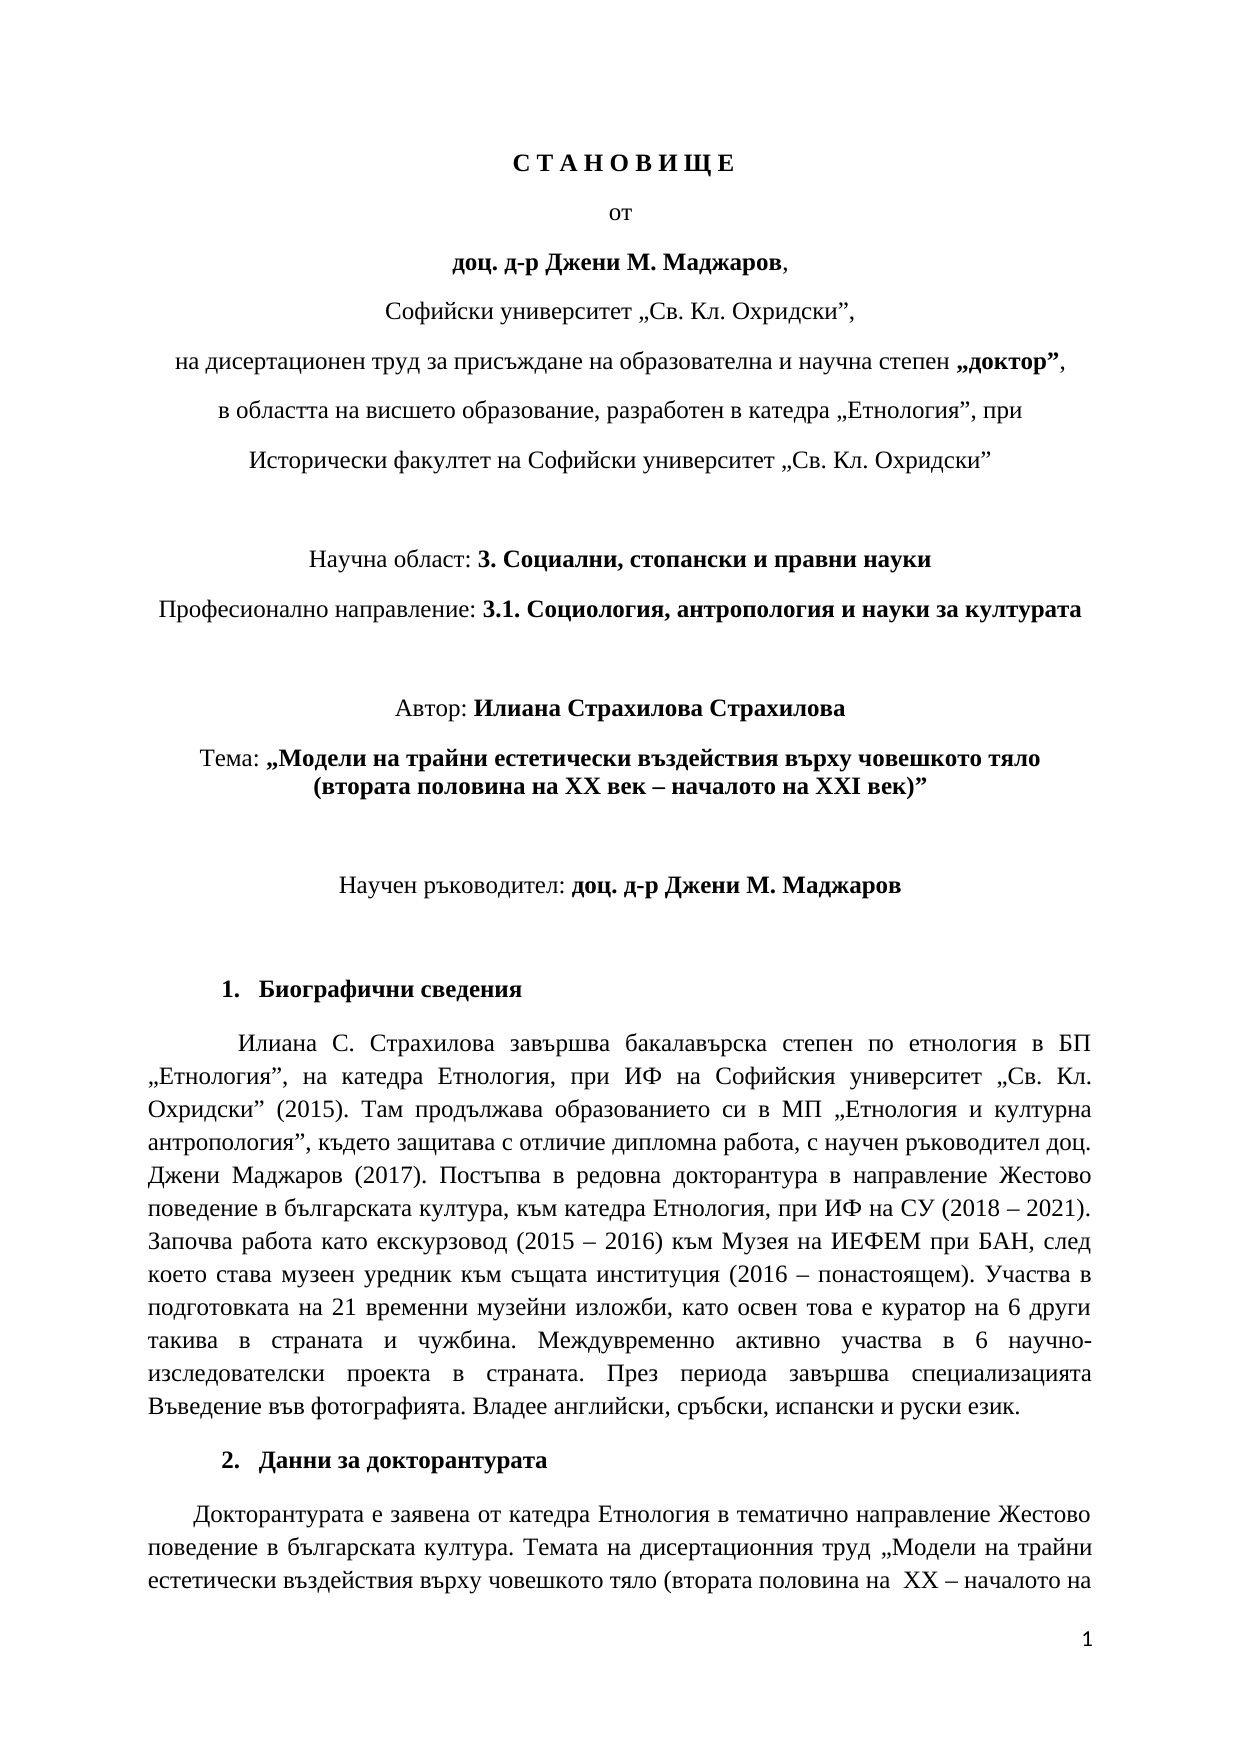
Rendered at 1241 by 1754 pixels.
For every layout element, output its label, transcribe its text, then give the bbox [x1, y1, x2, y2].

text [148, 1499, 1093, 1593]
text Софийски университет „Св. Кл. Охридски”, [148, 296, 1093, 325]
text в областта на висшето образование, разработен в катедра „Етнология”, при [148, 396, 1093, 424]
text доц. д-р Джени М. Маджаров, [148, 247, 1093, 276]
text Исторически факултет на Софийски университет „Св. Кл. Охридски” [148, 445, 1093, 474]
list Биографични сведения [221, 974, 1093, 1003]
text Научен ръководител: доц. д-р Джени М. Маджаров [148, 871, 1093, 899]
text Професионално направление: 3.1. Социология, антропология и науки за културата [148, 594, 1093, 623]
text С Т А Н О В И Щ Е [148, 148, 1093, 176]
text Тема: „Модели на трайни естетически въздействия върху човешкото тяло (втората половина на ХХ век – началото на ХХІ век)” [148, 743, 1093, 800]
text Научна област: 3. Социални, стопански и правни науки [148, 544, 1093, 573]
text Илиана С. Страхилова завършва бакалавърска степен по етнология в БП „Етнология”, на катедра Етнология, при ИФ на Софийския университет „Св. Кл. Охридски” (2015). Там продължава образованието си в МП „Етнология и културна антропология”, където защитава с отличие дипломна работа, с научен ръководител доц. Джени Маджаров (2017). Постъпва в редовна докторантура в направление Жестово поведение в българската култура, към катедра Етнология, при ИФ на СУ (2018 ‒ 2021). Започва работа като екскурзовод (2015 – 2016) към Музея на ИЕФЕМ при БАН, след което става музеен уредник към същата институция (2016 – понастоящем). Участва в подготовката на 21 временни музейни изложби, като освен това е куратор на 6 други такива в страната и чужбина. Междувременно активно участва в 6 научно-изследователски проекта в страната. През периода завършва специализацията Въведение във фотографията. Владее английски, сръбски, испански и руски език. [148, 1028, 1093, 1420]
text Автор: Илиана Страхилова Страхилова [148, 693, 1093, 722]
list Данни за докторантурата [221, 1445, 1093, 1474]
text на дисертационен труд за присъждане на образователна и научна степен „доктор”, [148, 346, 1093, 375]
text от [148, 197, 1093, 226]
